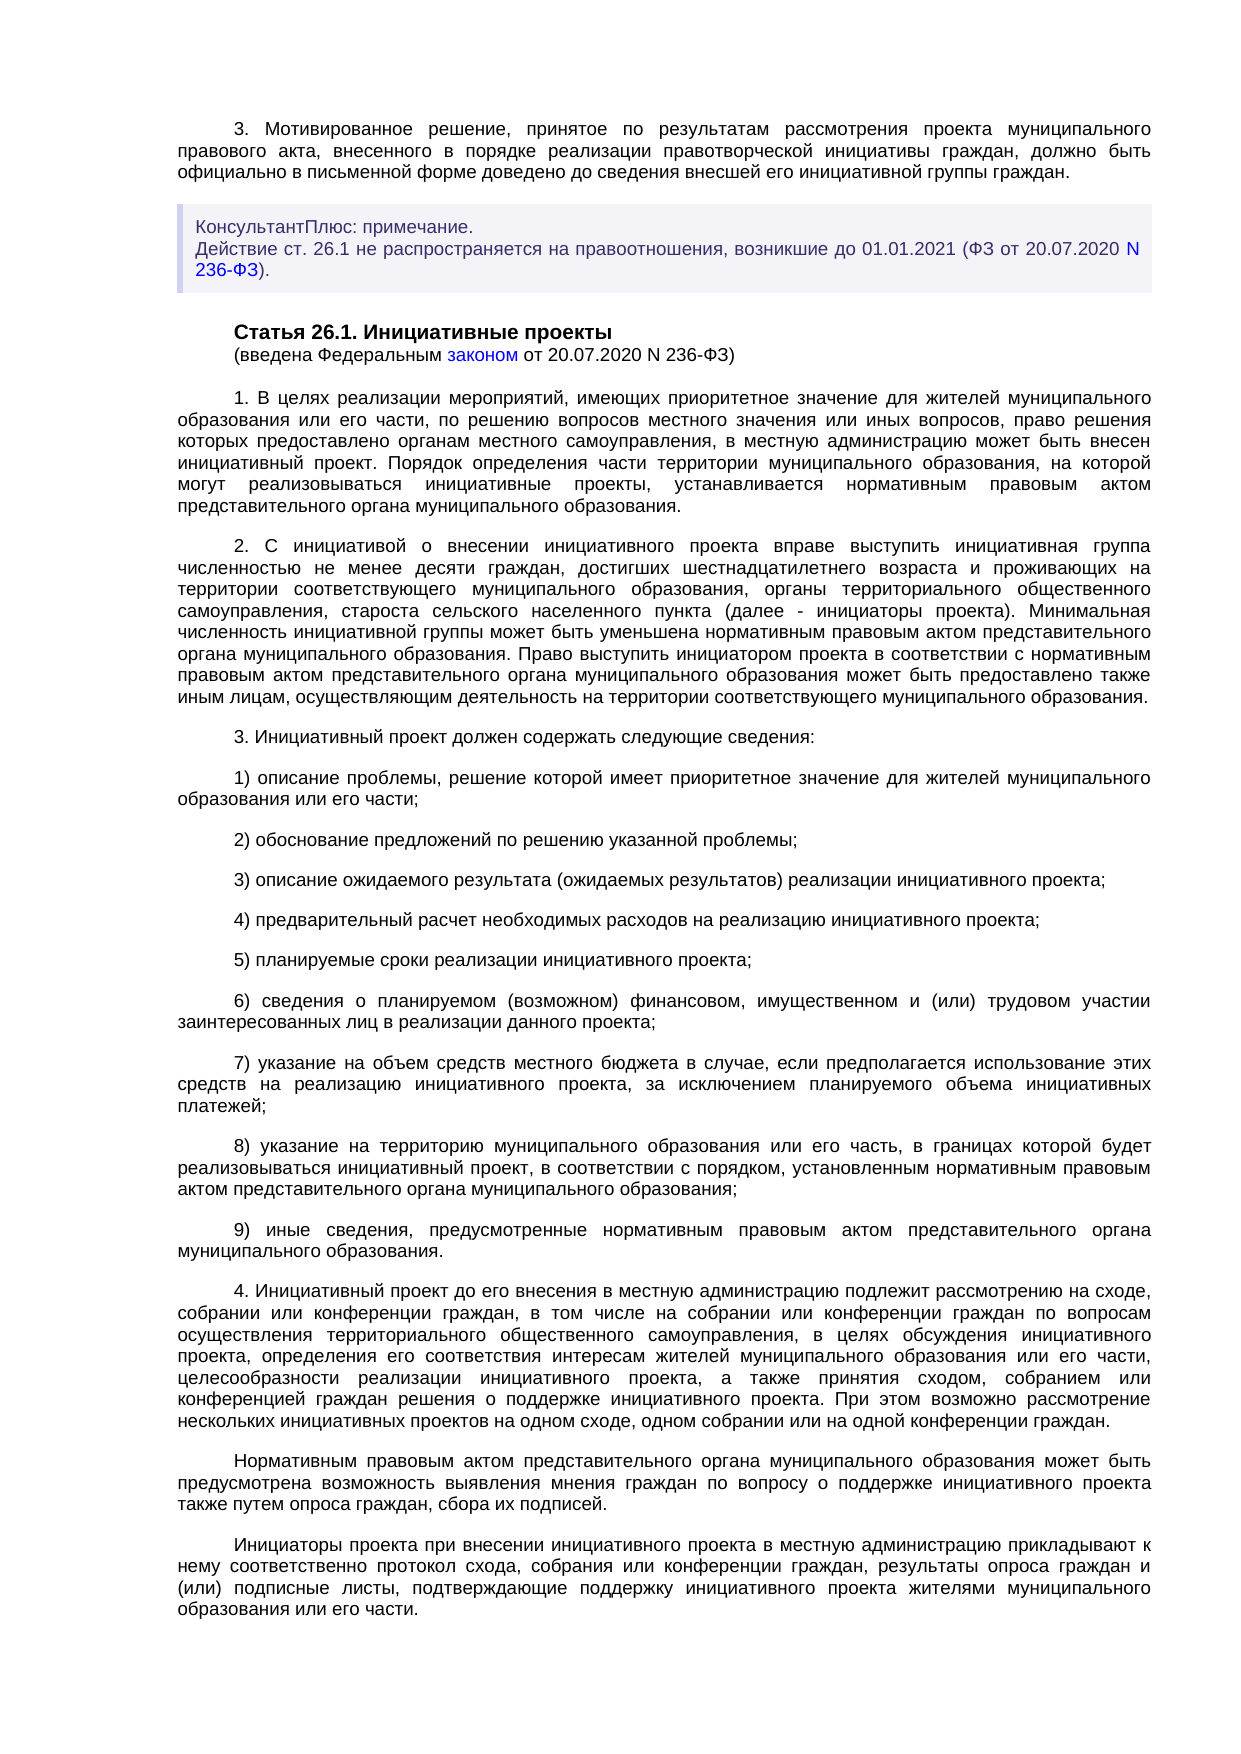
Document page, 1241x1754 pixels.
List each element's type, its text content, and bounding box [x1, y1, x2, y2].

text (введена Федеральным законом от 20.07.2020 N 236-ФЗ) [177, 344, 1152, 365]
table_header КонсультантПлюс: примечание. Действие ст. 26.1 не распространяется на правоотношения, возникшие до 01.01.2021 (ФЗ от 20.07.2020 N 236-ФЗ). [195, 204, 1140, 293]
text 9) иные сведения, предусмотренные нормативным правовым актом представительного органа муниципального образования. [177, 1218, 1152, 1261]
text 6) сведения о планируемом (возможном) финансовом, имущественном и (или) трудовом участии заинтересованных лиц в реализации данного проекта; [177, 989, 1152, 1033]
text 1. В целях реализации мероприятий, имеющих приоритетное значение для жителей муниципального образования или его части, по решению вопросов местного значения или иных вопросов, право решения которых предоставлено органам местного самоуправления, в местную администрацию может быть внесен инициативный проект. Порядок определения части территории муниципального образования, на которой могут реализовываться инициативные проекты, устанавливается нормативным правовым актом представительного органа муниципального образования. [177, 387, 1152, 516]
text 4) предварительный расчет необходимых расходов на реализацию инициативного проекта; [177, 909, 1152, 931]
text 4. Инициативный проект до его внесения в местную администрацию подлежит рассмотрению на сходе, собрании или конференции граждан, в том числе на собрании или конференции граждан по вопросам осуществления территориального общественного самоуправления, в целях обсуждения инициативного проекта, определения его соответствия интересам жителей муниципального образования или его части, целесообразности реализации инициативного проекта, а также принятия сходом, собранием или конференцией граждан решения о поддержке инициативного проекта. При этом возможно рассмотрение нескольких инициативных проектов на одном сходе, одном собрании или на одной конференции граждан. [177, 1280, 1152, 1431]
text 3) описание ожидаемого результата (ожидаемых результатов) реализации инициативного проекта; [177, 869, 1152, 890]
text 3. Инициативный проект должен содержать следующие сведения: [177, 726, 1152, 748]
text 1) описание проблемы, решение которой имеет приоритетное значение для жителей муниципального образования или его части; [177, 766, 1152, 809]
text 7) указание на объем средств местного бюджета в случае, если предполагается использование этих средств на реализацию инициативного проекта, за исключением планируемого объема инициативных платежей; [177, 1051, 1152, 1116]
table_header [1140, 204, 1152, 293]
text 3. Мотивированное решение, принятое по результатам рассмотрения проекта муниципального правового акта, внесенного в порядке реализации правотворческой инициативы граждан, должно быть официально в письменной форме доведено до сведения внесшей его инициативной группы граждан. [177, 118, 1152, 183]
text Нормативным правовым актом представительного органа муниципального образования может быть предусмотрена возможность выявления мнения граждан по вопросу о поддержке инициативного проекта также путем опроса граждан, сбора их подписей. [177, 1450, 1152, 1514]
title Статья 26.1. Инициативные проекты [177, 320, 1152, 344]
text Инициаторы проекта при внесении инициативного проекта в местную администрацию прикладывают к нему соответственно протокол схода, собрания или конференции граждан, результаты опроса граждан и (или) подписные листы, подтверждающие поддержку инициативного проекта жителями муниципального образования или его части. [177, 1533, 1152, 1619]
text 2) обоснование предложений по решению указанной проблемы; [177, 828, 1152, 850]
text 8) указание на территорию муниципального образования или его часть, в границах которой будет реализовываться инициативный проект, в соответствии с порядком, установленным нормативным правовым актом представительного органа муниципального образования; [177, 1135, 1152, 1199]
table_header [183, 204, 195, 293]
text 5) планируемые сроки реализации инициативного проекта; [177, 949, 1152, 971]
table_header [177, 204, 183, 293]
text 2. С инициативой о внесении инициативного проекта вправе выступить инициативная группа численностью не менее десяти граждан, достигших шестнадцатилетнего возраста и проживающих на территории соответствующего муниципального образования, органы территориального общественного самоуправления, староста сельского населенного пункта (далее - инициаторы проекта). Минимальная численность инициативной группы может быть уменьшена нормативным правовым актом представительного органа муниципального образования. Право выступить инициатором проекта в соответствии с нормативным правовым актом представительного органа муниципального образования может быть предоставлено также иным лицам, осуществляющим деятельность на территории соответствующего муниципального образования. [177, 535, 1152, 707]
